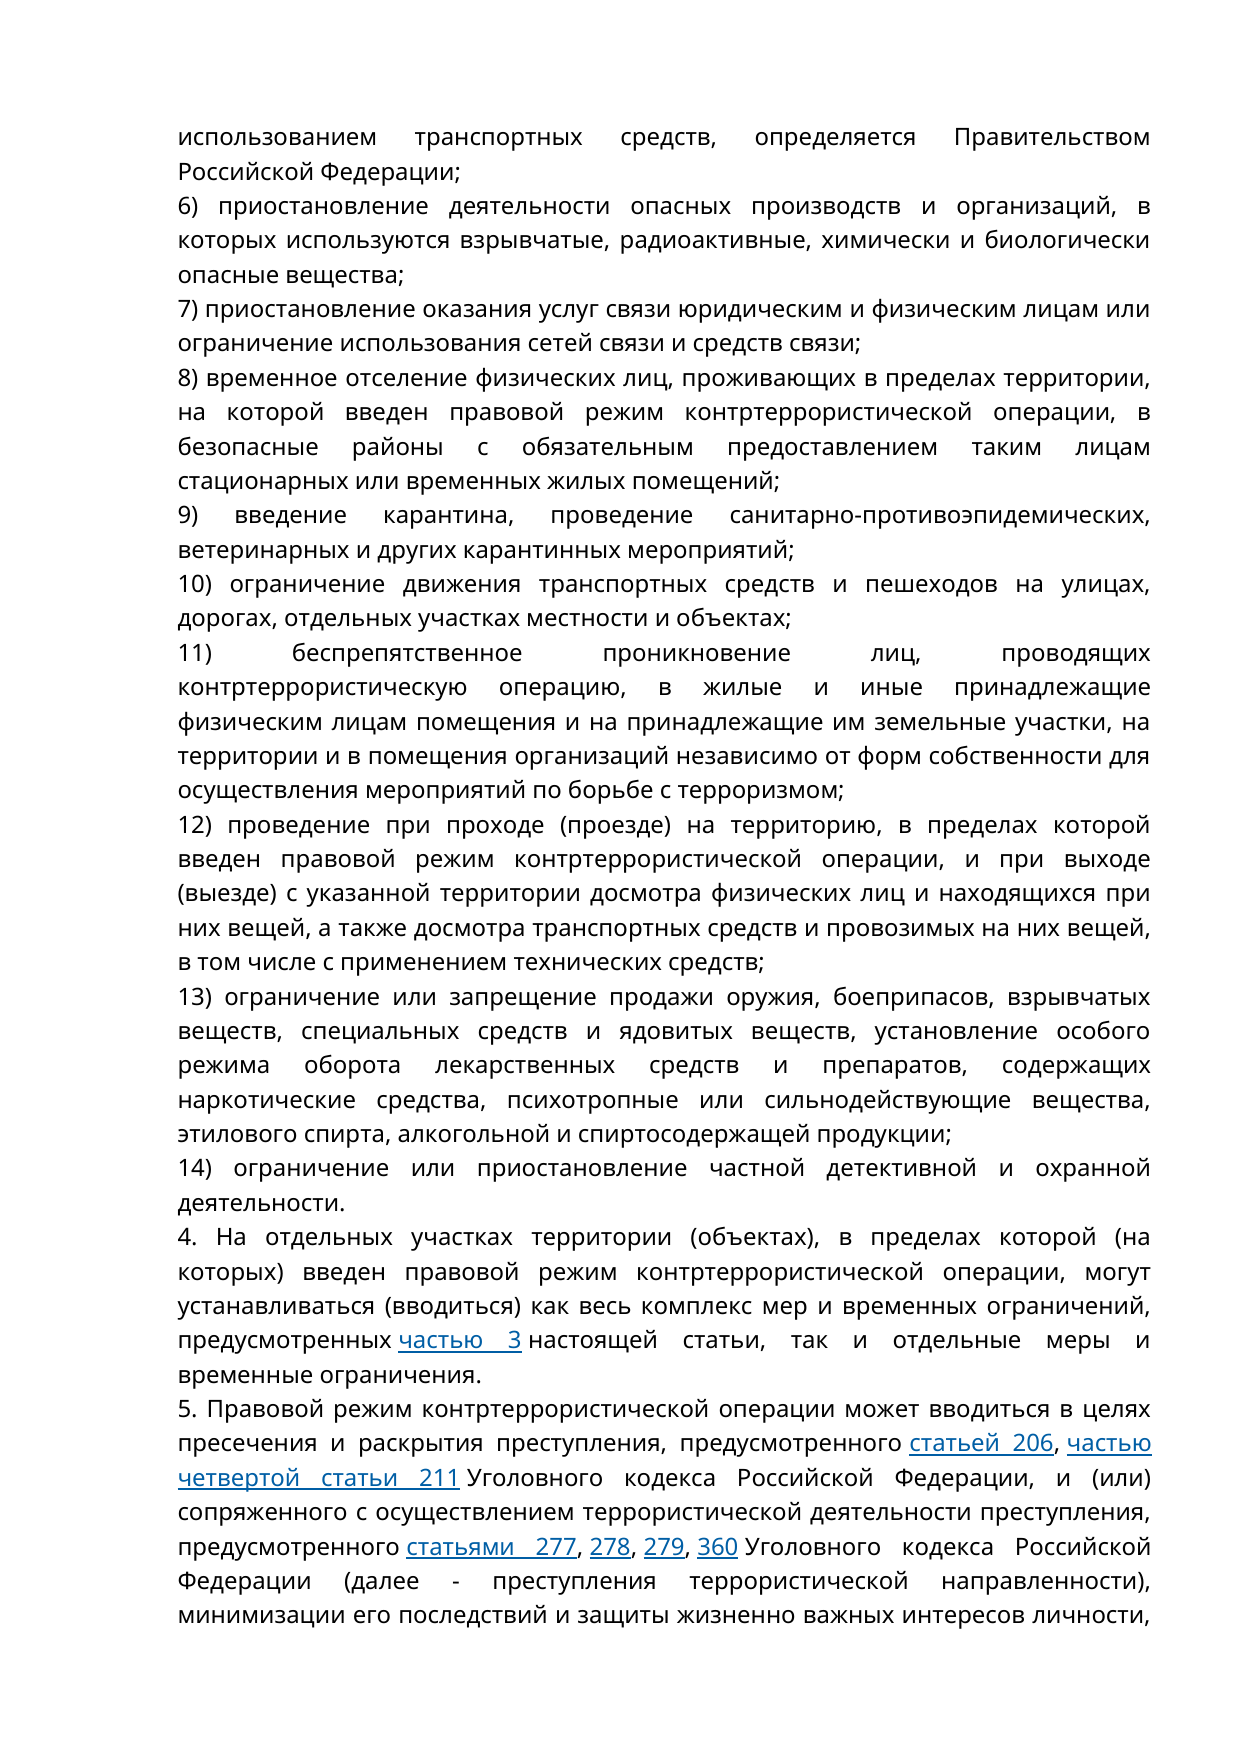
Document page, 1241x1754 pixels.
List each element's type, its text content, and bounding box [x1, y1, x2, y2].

text 6) приостановление деятельности опасных производств и организаций, в которых используются взрывчатые, радиоактивные, химически и биологически опасные вещества; [177, 187, 1152, 290]
text 10) ограничение движения транспортных средств и пешеходов на улицах, дорогах, отдельных участках местности и объектах; [177, 565, 1152, 634]
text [177, 118, 1152, 187]
text 14) ограничение или приостановление частной детективной и охранной деятельности. [177, 1149, 1152, 1218]
text 4. На отдельных участках территории (объектах), в пределах которой (на которых) введен правовой режим контртеррористической операции, могут устанавливаться (вводиться) как весь комплекс мер и временных ограничений, предусмотренных частью 3 настоящей статьи, так и отдельные меры и временные ограничения. [177, 1218, 1152, 1390]
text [177, 1390, 1152, 1631]
text 9) введение карантина, проведение санитарно-противоэпидемических, ветеринарных и других карантинных мероприятий; [177, 496, 1152, 565]
text 7) приостановление оказания услуг связи юридическим и физическим лицам или ограничение использования сетей связи и средств связи; [177, 290, 1152, 359]
text 8) временное отселение физических лиц, проживающих в пределах территории, на которой введен правовой режим контртеррористической операции, в безопасные районы с обязательным предоставлением таким лицам стационарных или временных жилых помещений; [177, 359, 1152, 496]
text 13) ограничение или запрещение продажи оружия, боеприпасов, взрывчатых веществ, специальных средств и ядовитых веществ, установление особого режима оборота лекарственных средств и препаратов, содержащих наркотические средства, психотропные или сильнодействующие вещества, этилового спирта, алкогольной и спиртосодержащей продукции; [177, 977, 1152, 1149]
text 12) проведение при проходе (проезде) на территорию, в пределах которой введен правовой режим контртеррористической операции, и при выходе (выезде) с указанной территории досмотра физических лиц и находящихся при них вещей, а также досмотра транспортных средств и провозимых на них вещей, в том числе с применением технических средств; [177, 806, 1152, 977]
text 11) беспрепятственное проникновение лиц, проводящих контртеррористическую операцию, в жилые и иные принадлежащие физическим лицам помещения и на принадлежащие им земельные участки, на территории и в помещения организаций независимо от форм собственности для осуществления мероприятий по борьбе с терроризмом; [177, 634, 1152, 806]
